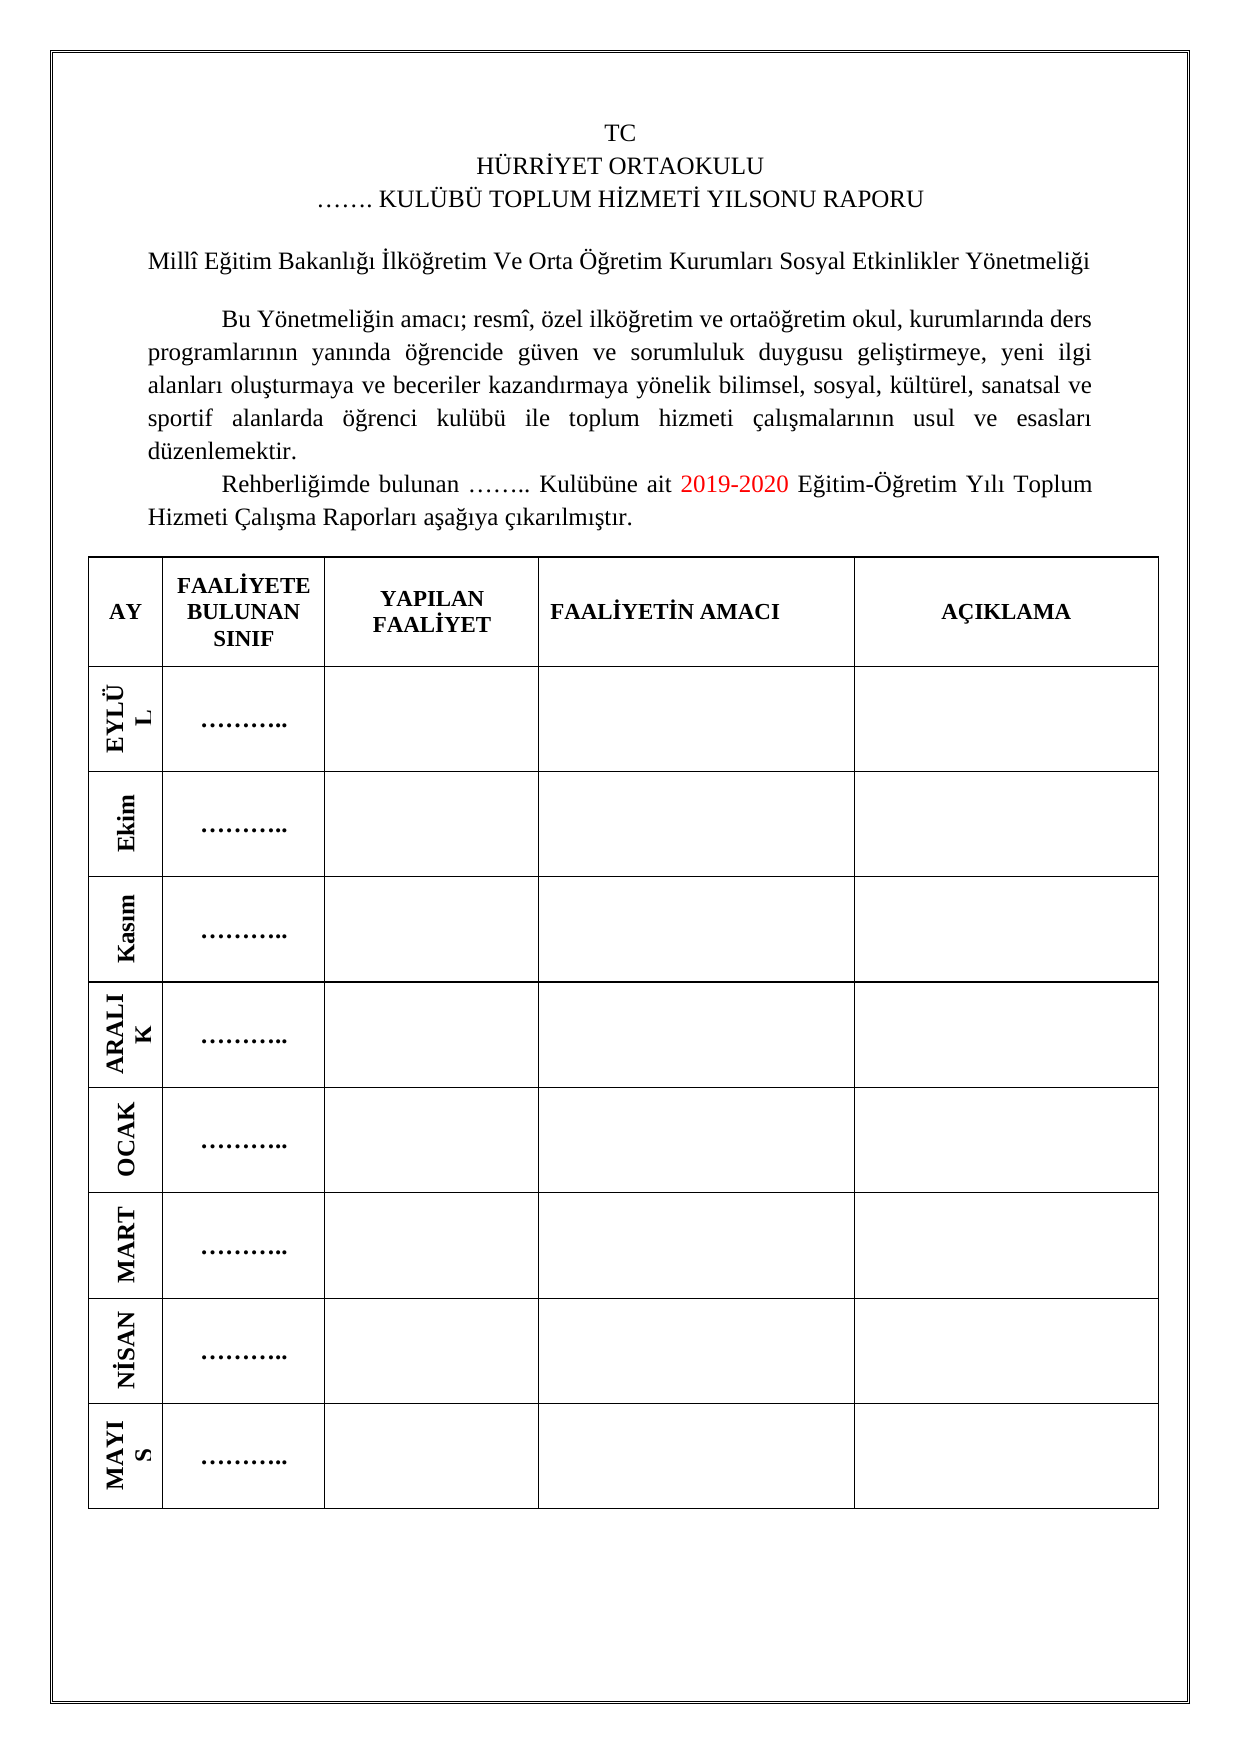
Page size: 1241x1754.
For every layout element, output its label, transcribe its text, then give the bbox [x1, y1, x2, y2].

table_cell ARALIK [89, 983, 162, 1087]
table_cell ……….. [163, 667, 324, 771]
table_cell [855, 983, 1158, 1087]
table_cell [325, 1193, 538, 1297]
text ……. KULÜBÜ TOPLUM HİZMETİ YILSONU RAPORU [148, 184, 1093, 213]
table_cell [855, 1404, 1158, 1508]
table_cell [539, 772, 854, 876]
text HÜRRİYET ORTAOKULU [148, 151, 1093, 180]
table_cell [325, 877, 538, 981]
table_cell MAYIS [89, 1404, 162, 1508]
table_cell [325, 772, 538, 876]
table_cell Kasım [89, 877, 162, 981]
table_cell [539, 983, 854, 1087]
text Rehberliğimde bulunan …….. Kulübüne ait 2019-2020 Eğitim-Öğretim Yılı Toplum Hizmeti Çalışma Raporları aşağıya çıkarılmıştır. [148, 469, 1093, 531]
table_cell ……….. [163, 983, 324, 1087]
text Bu Yönetmeliğin amacı; resmî, özel ilköğretim ve ortaöğretim okul, kurumlarında ders programlarının yanında öğrencide güven ve sorumluluk duygusu geliştirmeye, yeni ilgi alanları oluşturmaya ve beceriler kazandırmaya yönelik bilimsel, sosyal, kültürel, sanatsal ve sportif alanlarda öğrenci kulübü ile toplum hizmeti çalışmalarının usul ve esasları düzenlemektir. [148, 304, 1093, 465]
table_cell ……….. [163, 772, 324, 876]
table_cell OCAK [89, 1088, 162, 1192]
table_header AY [89, 558, 162, 666]
table_cell ……….. [163, 1088, 324, 1192]
table_cell [855, 667, 1158, 771]
table_header FAALİYETE BULUNAN SINIF [163, 558, 324, 666]
text Millî Eğitim Bakanlığı İlköğretim Ve Orta Öğretim Kurumları Sosyal Etkinlikler Yönetmeliği [148, 246, 1093, 275]
table_cell [325, 983, 538, 1087]
table_cell [539, 667, 854, 771]
table_cell [325, 1088, 538, 1192]
table_cell [325, 1299, 538, 1403]
table_cell [325, 667, 538, 771]
table_cell [539, 1404, 854, 1508]
table_cell [855, 1299, 1158, 1403]
table_cell [539, 1193, 854, 1297]
table_cell ……….. [163, 877, 324, 981]
table_cell [855, 1193, 1158, 1297]
table_cell [539, 877, 854, 981]
table_cell [539, 1088, 854, 1192]
table_header YAPILAN FAALİYET [325, 558, 538, 666]
table_cell Ekim [89, 772, 162, 876]
table_cell [855, 877, 1158, 981]
table_header AÇIKLAMA [855, 558, 1158, 666]
table_header FAALİYETİN AMACI [539, 558, 854, 666]
table_cell [539, 1299, 854, 1403]
text TC [148, 118, 1093, 147]
table_cell [855, 772, 1158, 876]
table_cell [325, 1404, 538, 1508]
table_cell MART [89, 1193, 162, 1297]
table_cell [855, 1088, 1158, 1192]
table_cell EYLÜL [89, 667, 162, 771]
table_cell ……….. [163, 1404, 324, 1508]
table_cell NİSAN [89, 1299, 162, 1403]
table_cell ……….. [163, 1299, 324, 1403]
table_cell ……….. [163, 1193, 324, 1297]
